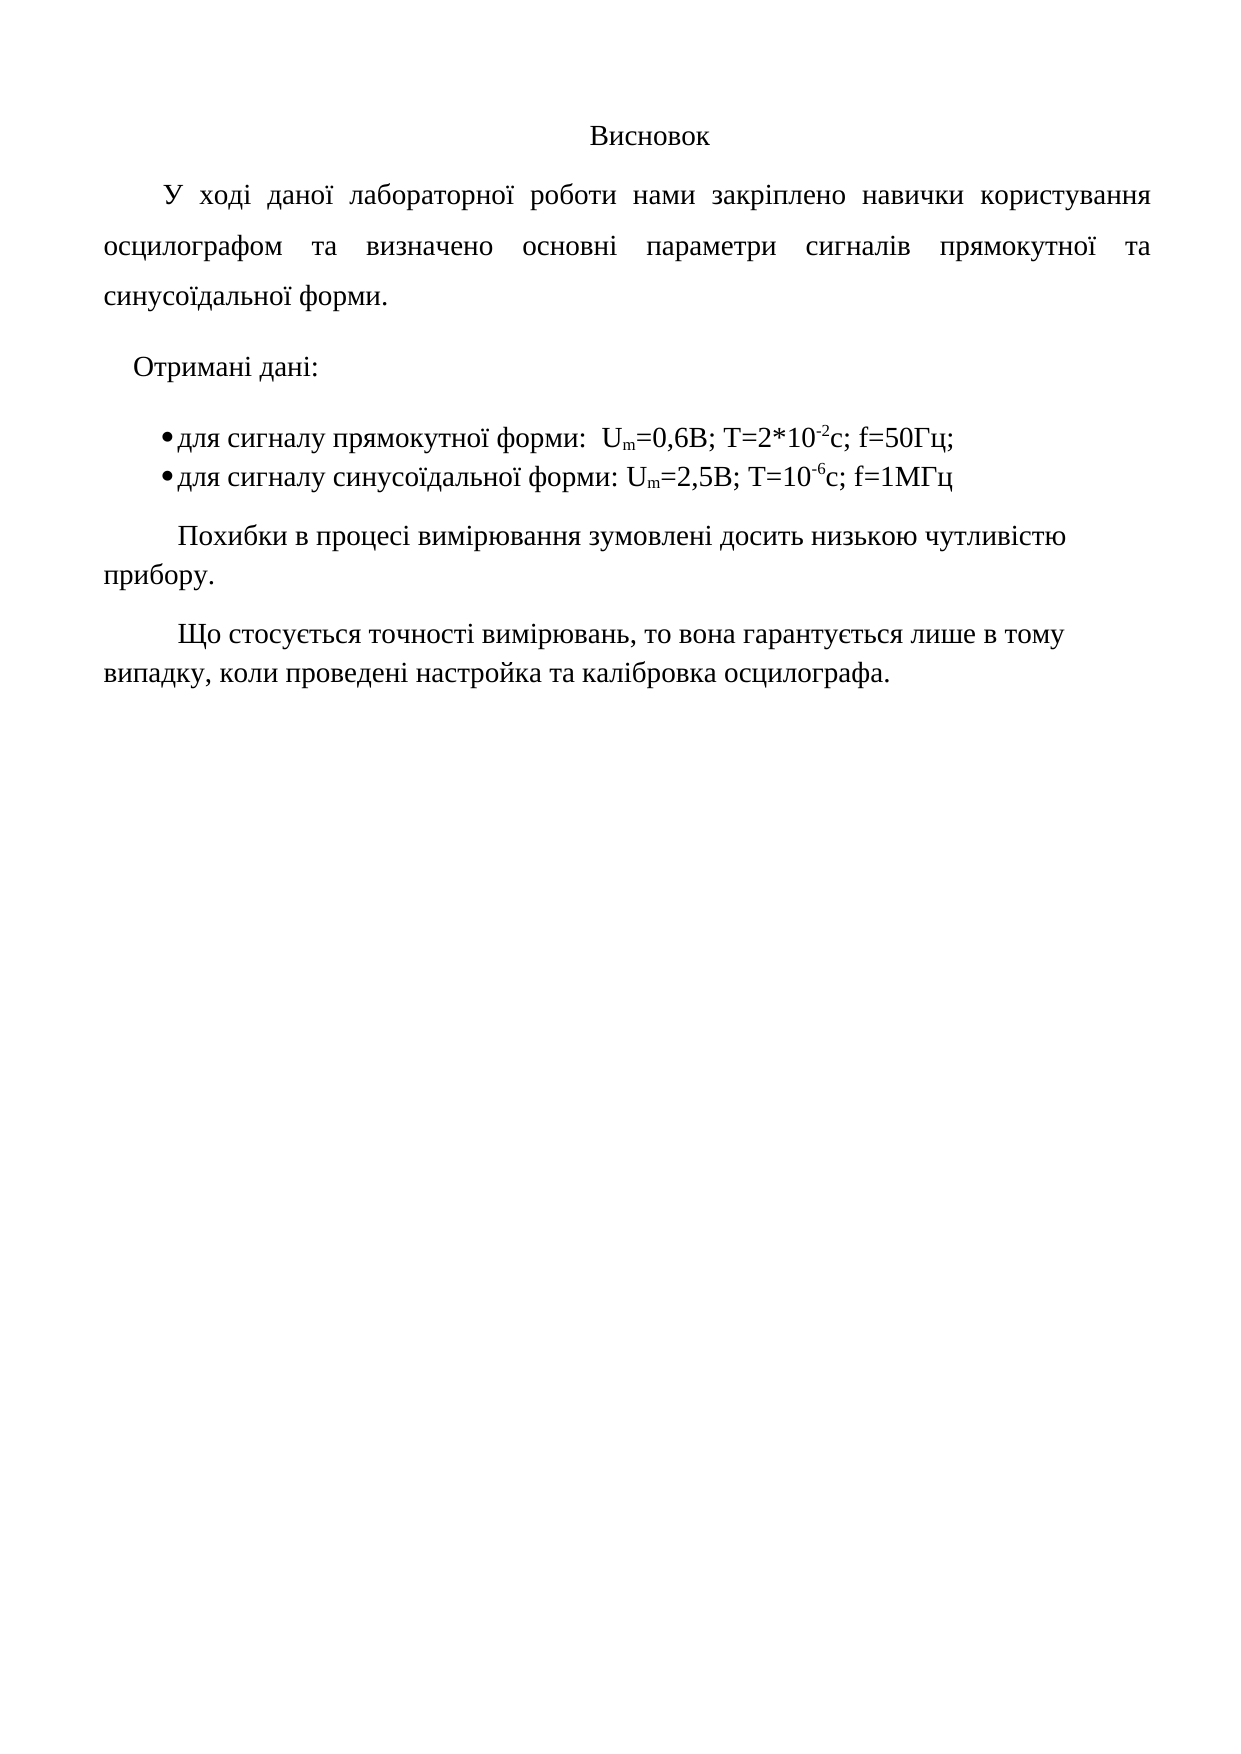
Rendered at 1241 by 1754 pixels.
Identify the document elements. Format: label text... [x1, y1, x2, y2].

list для сигналу прямокутної форми: Um=0,6В; Т=2*10-2с; f=50Гц; [162, 420, 1152, 454]
text Що стосується точності вимірювань, то вона гарантується лише в тому випадку, коли проведені настройка та калібровка осцилографа. [103, 616, 1152, 688]
list для сигналу синусоїдальної форми: Um=2,5В; Т=10-6с; f=1МГц [162, 459, 1152, 493]
text Висновок [88, 118, 1152, 152]
text Отримані дані: [103, 349, 1152, 383]
text У ході даної лабораторної роботи нами закріплено навички користування осцилографом та визначено основні параметри сигналів прямокутної та синусоїдальної форми. [103, 177, 1152, 312]
text Похибки в процесі вимірювання зумовлені досить низькою чутливістю прибору. [103, 518, 1152, 591]
